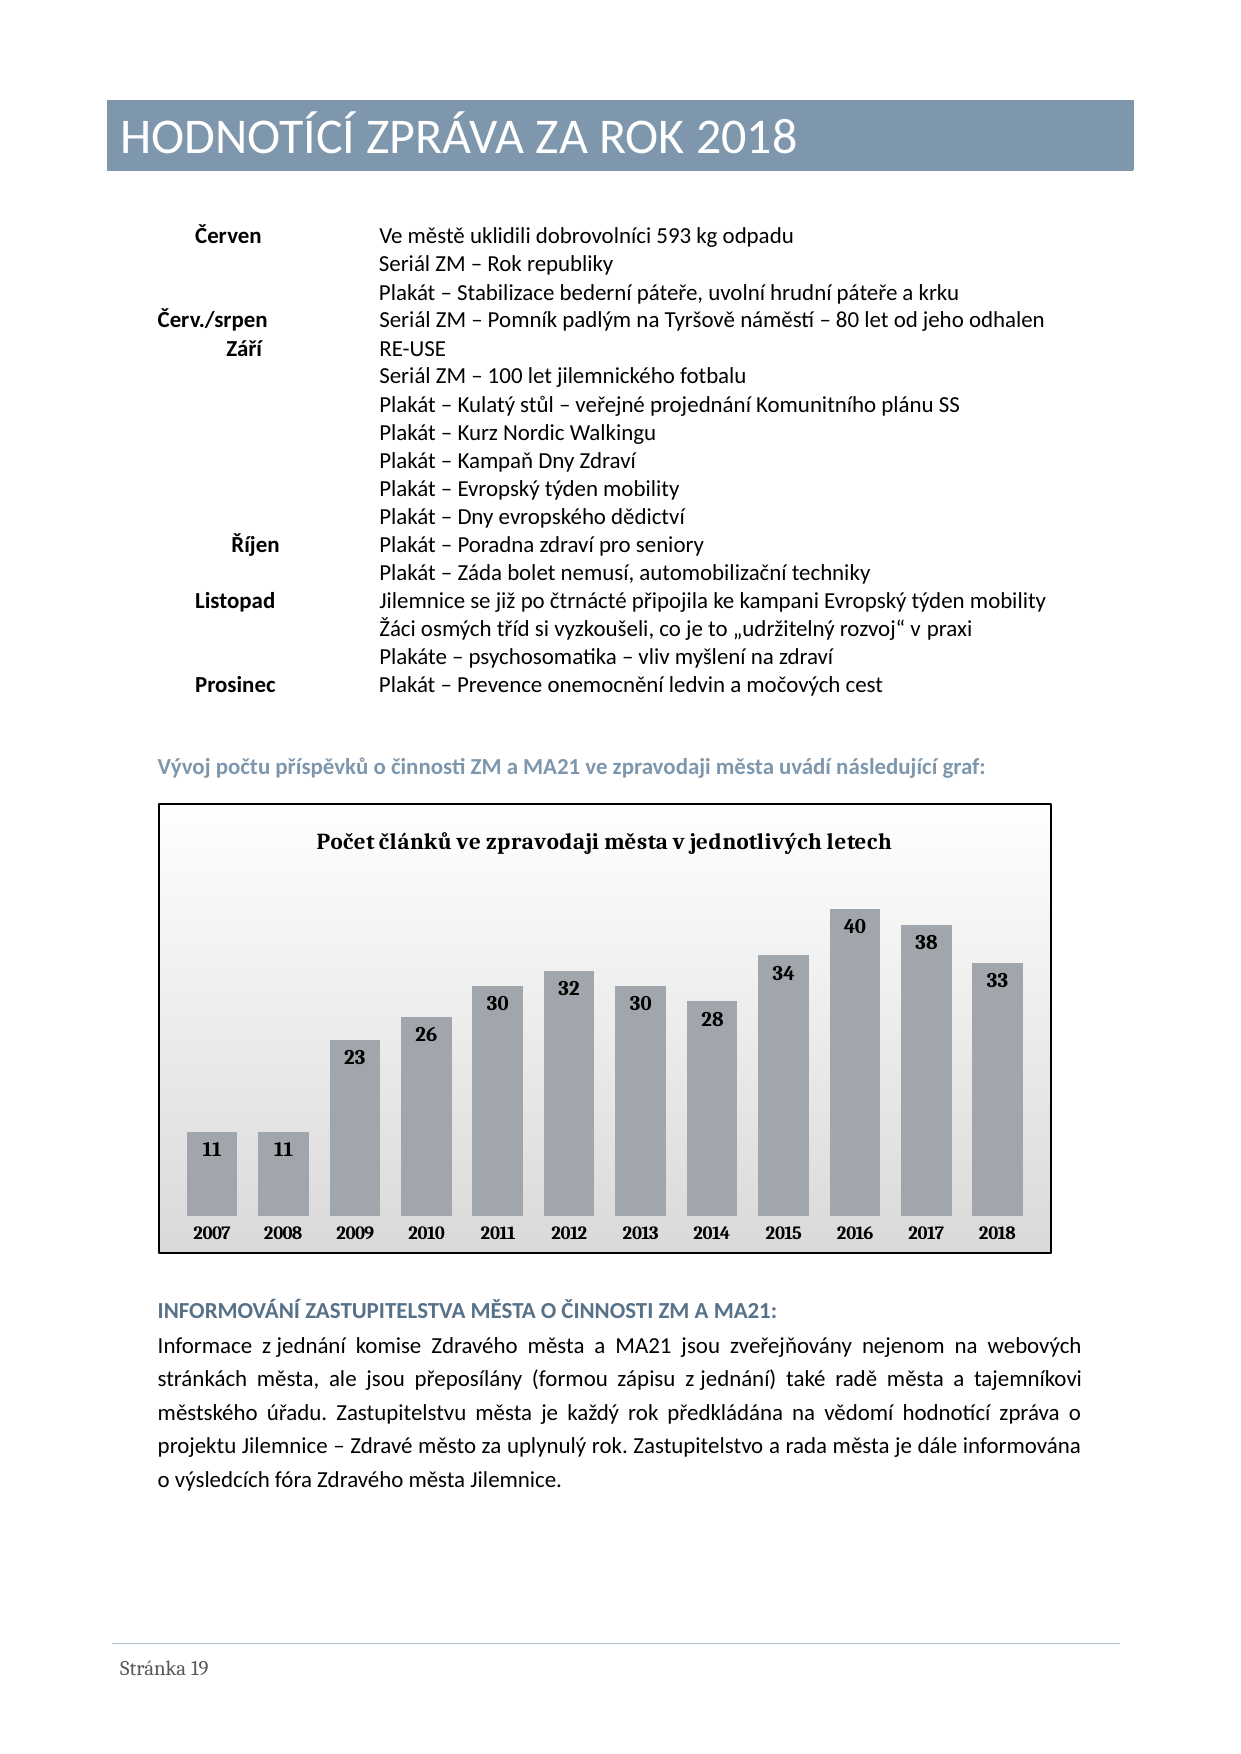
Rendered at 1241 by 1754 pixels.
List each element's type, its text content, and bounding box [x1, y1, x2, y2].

text Seriál ZM – Rok republiky [342, 249, 1083, 278]
text Vývoj počtu příspěvků o činnosti ZM a MA21 ve zpravodaji města uvádí následující graf: [157, 752, 1083, 780]
text Září RE-USE [195, 334, 1083, 362]
text Červen Ve městě uklidili dobrovolníci 593 kg odpadu [195, 222, 1083, 249]
text Plakát – Dny evropského dědictví [195, 502, 1083, 530]
text Plakát – Kampaň Dny Zdraví [195, 446, 1083, 474]
text Prosinec Plakát – Prevence onemocnění ledvin a močových cest [195, 670, 1083, 698]
text Plakát – Stabilizace bederní páteře, uvolní hrudní páteře a krku [342, 278, 1083, 306]
text Seriál ZM – 100 let jilemnického fotbalu [195, 362, 1083, 390]
text Informování zastupitelstva města o činnosti ZM a MA21: [157, 1297, 1083, 1325]
text Říjen Plakát – Poradna zdraví pro seniory [231, 530, 1083, 558]
text Informace z jednání komise Zdravého města a MA21 jsou zveřejňovány nejenom na webových stránkách města, ale jsou přeposílány (formou zápisu z jednání) také radě města a tajemníkovi městského úřadu. Zastupitelstvu města je každý rok předkládána na vědomí hodnotící zpráva o projektu Jilemnice – Zdravé město za uplynulý rok. Zastupitelstvo a rada města je dále informována o výsledcích fóra Zdravého města Jilemnice. [157, 1331, 1083, 1493]
text Červ./srpen Seriál ZM – Pomník padlým na Tyršově náměstí – 80 let od jeho odhalen [157, 306, 1083, 334]
text Listopad Jilemnice se již po čtrnácté připojila ke kampani Evropský týden mobility [195, 586, 1083, 614]
text Plakát – Evropský týden mobility [195, 474, 1083, 502]
text Plakát – Záda bolet nemusí, automobilizační techniky [195, 558, 1083, 586]
text Plakát – Kurz Nordic Walkingu [195, 418, 1083, 446]
text Plakáte – psychosomatika – vliv myšlení na zdraví [195, 642, 1083, 670]
text Plakát – Kulatý stůl – veřejné projednání Komunitního plánu SS [195, 390, 1083, 418]
text Žáci osmých tříd si vyzkoušeli, co je to „udržitelný rozvoj“ v praxi [195, 614, 1083, 642]
